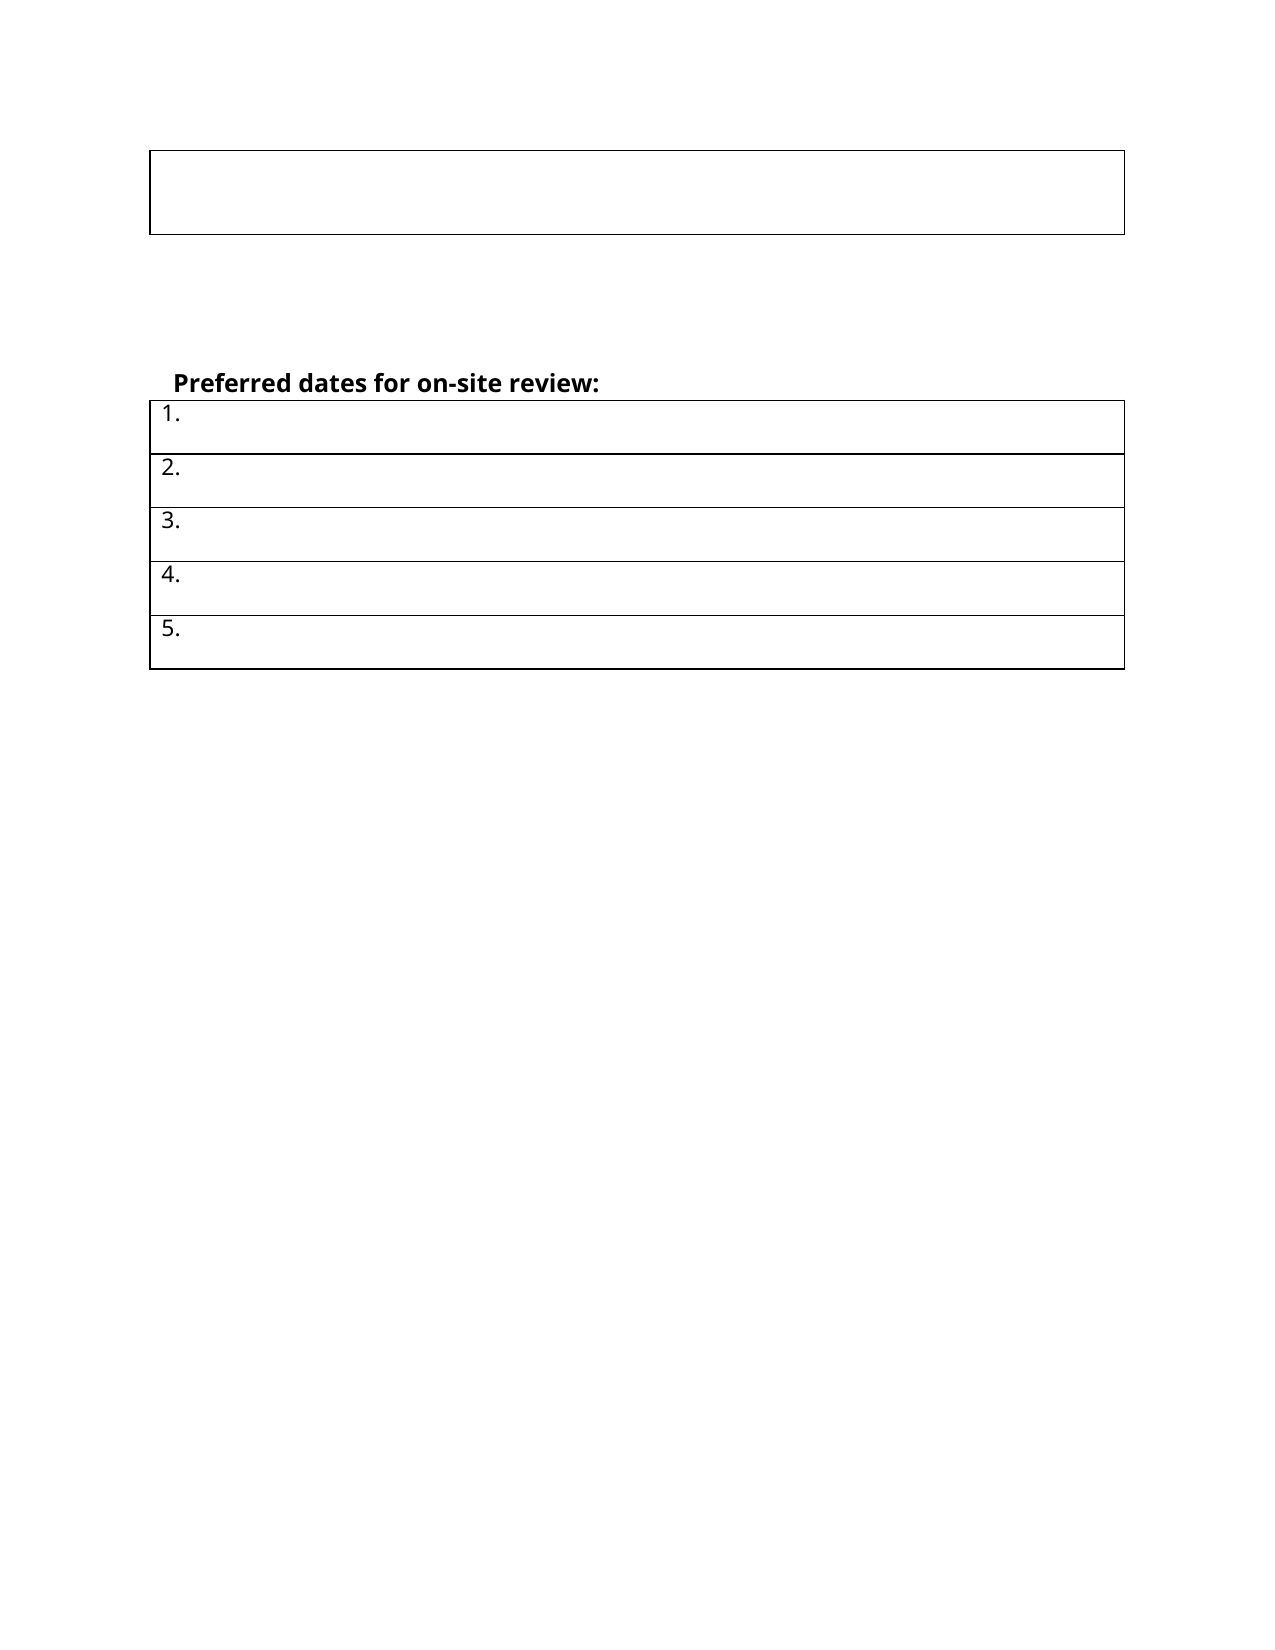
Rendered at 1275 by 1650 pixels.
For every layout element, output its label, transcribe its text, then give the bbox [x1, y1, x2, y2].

table_cell 3. [151, 508, 1124, 561]
text Preferred dates for on-site review: [173, 366, 1125, 399]
table_cell 2. [151, 455, 1124, 507]
table_header [151, 151, 1124, 233]
table_header 1. [151, 401, 1124, 453]
table_cell 5. [151, 616, 1124, 668]
table_cell 4. [151, 562, 1124, 614]
